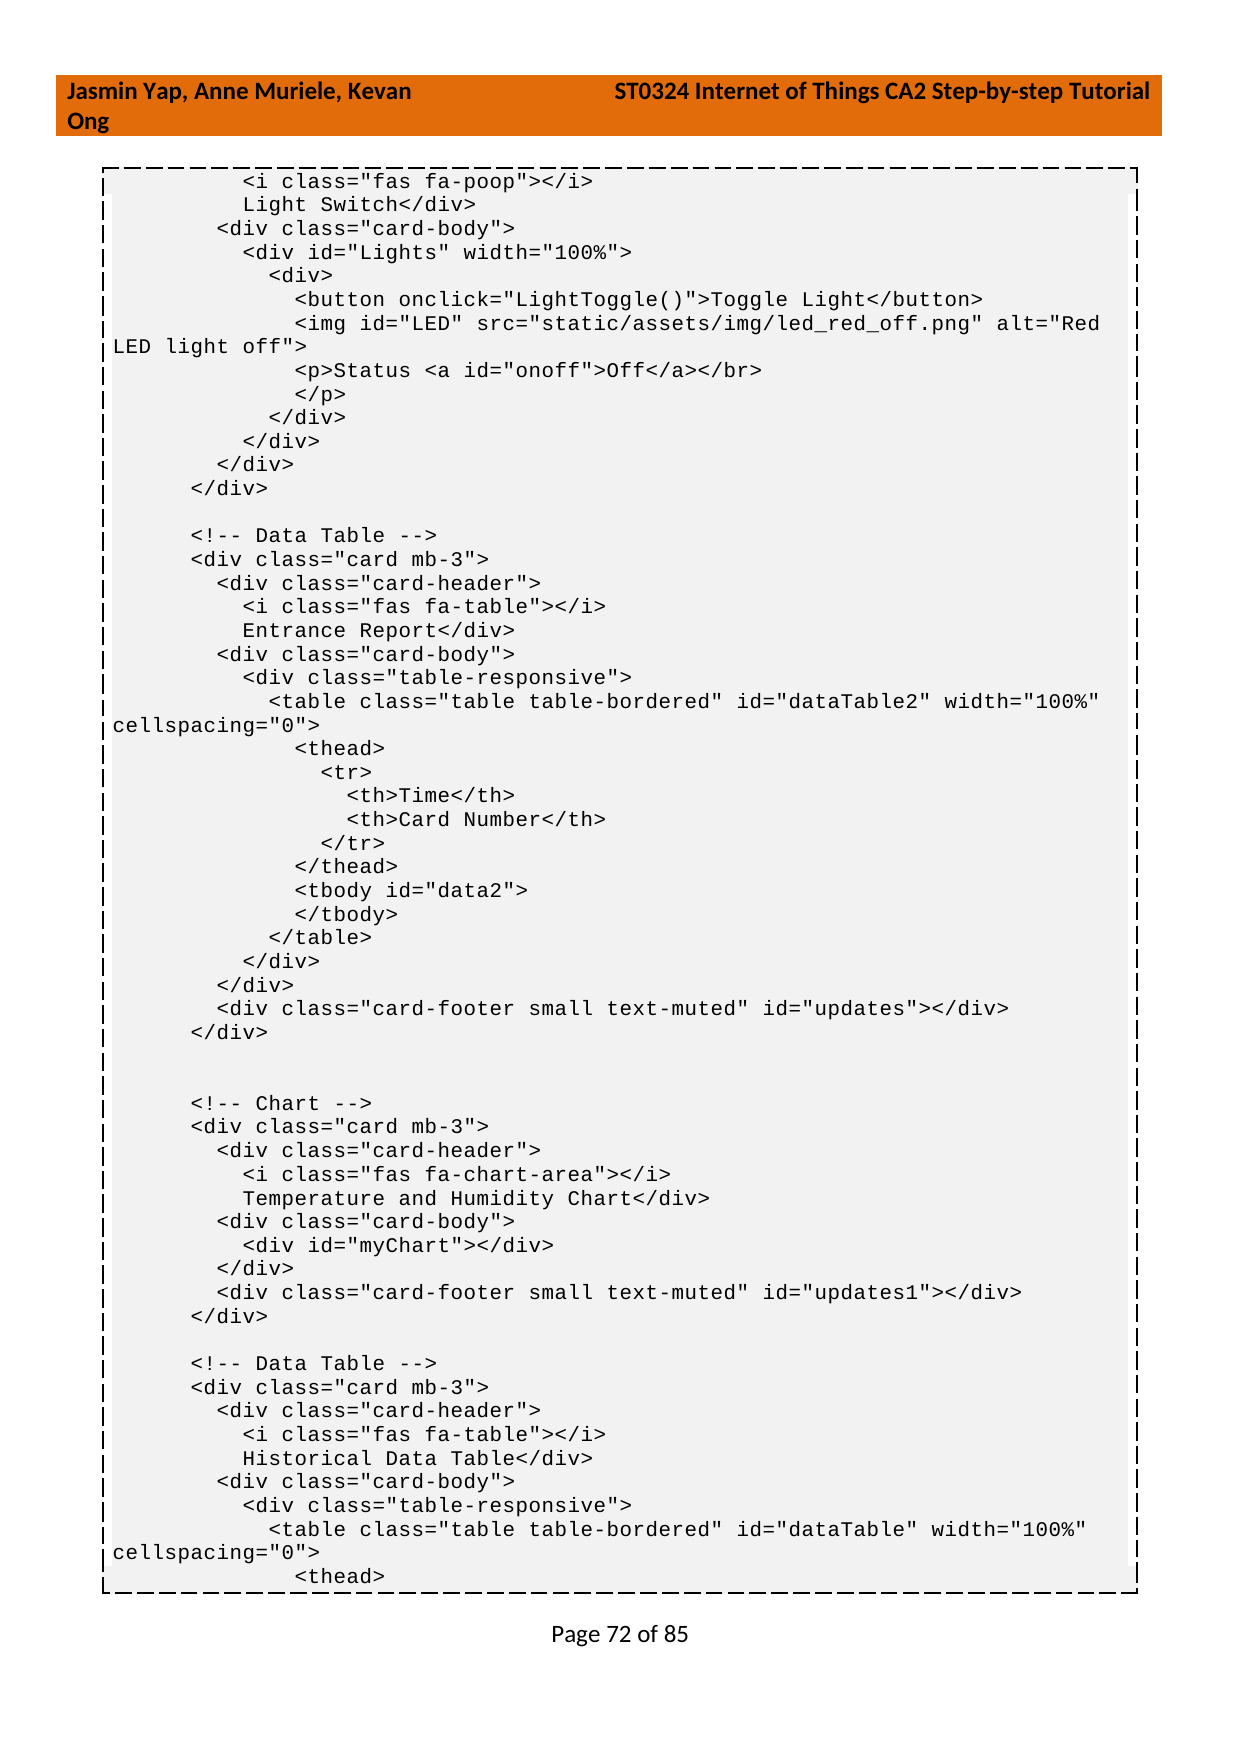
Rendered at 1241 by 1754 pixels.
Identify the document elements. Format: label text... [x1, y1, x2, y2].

text </div> [112, 454, 1128, 478]
text <thead> [102, 1562, 1138, 1594]
text <i class="fas fa-table"></i> [112, 1424, 1128, 1448]
text </div> [112, 478, 1128, 502]
text <div class="card-body"> [112, 644, 1128, 667]
text <img id="LED" src="static/assets/img/led_red_off.png" alt="Red LED light off"> [112, 313, 1128, 360]
text Temperature and Humidity Chart</div> [112, 1187, 1128, 1211]
text <th>Time</th> [112, 786, 1128, 809]
text <div class="card mb-3"> [112, 549, 1128, 573]
text Entrance Report</div> [112, 620, 1128, 644]
text <div class="card-body"> [112, 1471, 1128, 1495]
text <!-- Chart --> [112, 1093, 1128, 1117]
text </div> [112, 1258, 1128, 1282]
text <div class="card-footer small text-muted" id="updates1"></div> [112, 1282, 1128, 1306]
text </div> [112, 951, 1128, 975]
text <div class="card-header"> [112, 1400, 1128, 1424]
text </table> [112, 927, 1128, 951]
text <div class="card-body"> [112, 1211, 1128, 1235]
text </p> [112, 383, 1128, 407]
text </div> [112, 1306, 1128, 1329]
text <tbody id="data2"> [112, 880, 1128, 904]
text Light Switch</div> [112, 194, 1128, 218]
text <div class="table-responsive"> [112, 1495, 1128, 1518]
text <div id="myChart"></div> [112, 1235, 1128, 1258]
text </tbody> [112, 904, 1128, 927]
text </div> [112, 431, 1128, 454]
text <i class="fas fa-poop"></i> [102, 167, 1138, 194]
text <div> [112, 265, 1128, 289]
text </tr> [112, 833, 1128, 856]
text <i class="fas fa-table"></i> [112, 596, 1128, 620]
text Historical Data Table</div> [112, 1448, 1128, 1471]
text <table class="table table-bordered" id="dataTable2" width="100%" cellspacing="0"> [112, 691, 1128, 738]
text <th>Card Number</th> [112, 809, 1128, 833]
text </div> [112, 407, 1128, 431]
text <button onclick="LightToggle()">Toggle Light</button> [112, 289, 1128, 313]
text <div class="table-responsive"> [112, 667, 1128, 691]
text </thead> [112, 856, 1128, 880]
text <div class="card-header"> [112, 573, 1128, 596]
text <!-- Data Table --> [112, 1353, 1128, 1377]
text </div> [112, 1022, 1128, 1046]
text <div class="card mb-3"> [112, 1117, 1128, 1140]
text </div> [112, 975, 1128, 998]
text <tr> [112, 762, 1128, 786]
text <div id="Lights" width="100%"> [112, 242, 1128, 265]
text <p>Status <a id="onoff">Off</a></br> [112, 360, 1128, 383]
text <i class="fas fa-chart-area"></i> [112, 1164, 1128, 1187]
text <thead> [112, 738, 1128, 762]
text <!-- Data Table --> [112, 525, 1128, 549]
text <div class="card-header"> [112, 1140, 1128, 1164]
text <div class="card mb-3"> [112, 1377, 1128, 1400]
text <div class="card-body"> [112, 218, 1128, 242]
text <table class="table table-bordered" id="dataTable" width="100%" cellspacing="0"> [112, 1518, 1128, 1562]
text <div class="card-footer small text-muted" id="updates"></div> [112, 998, 1128, 1022]
